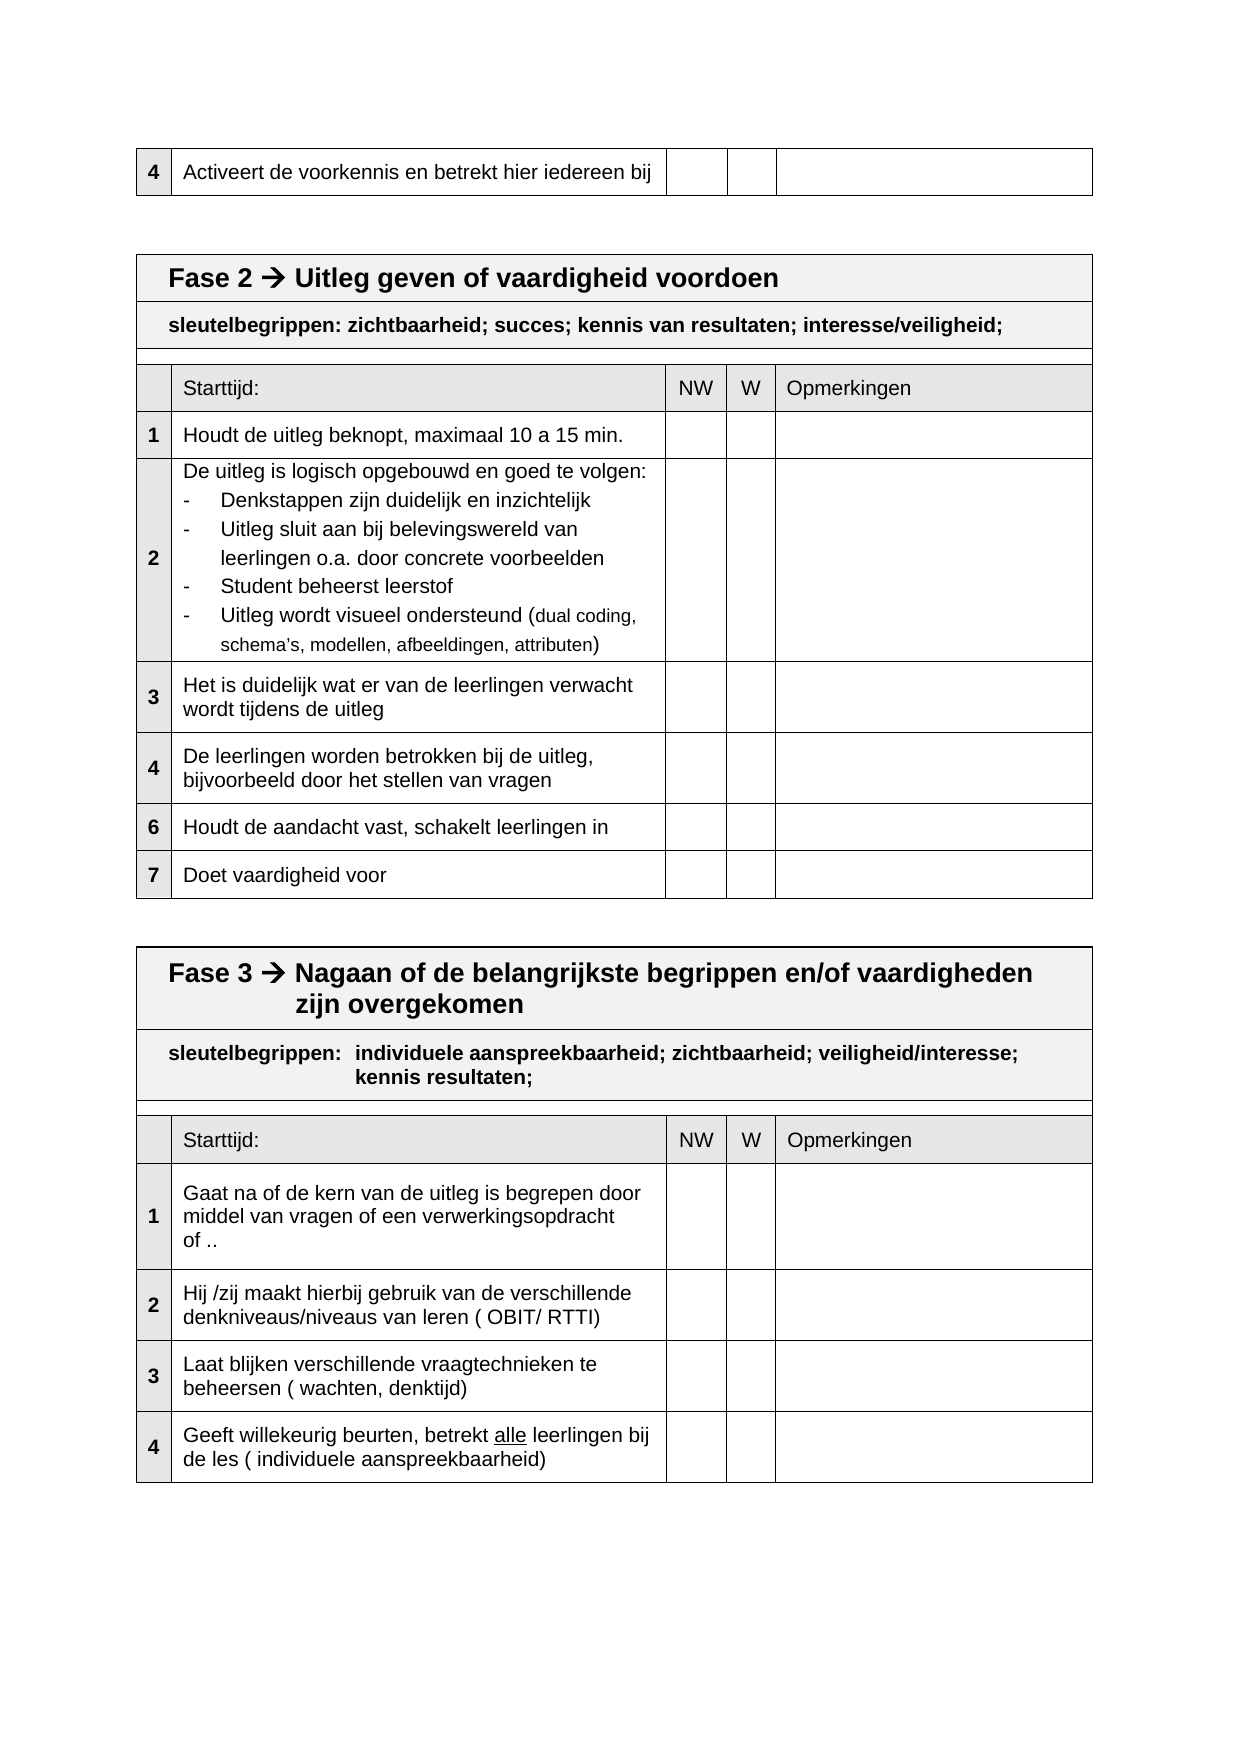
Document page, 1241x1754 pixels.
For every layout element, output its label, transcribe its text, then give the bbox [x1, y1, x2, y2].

table_cell 3 [137, 662, 171, 732]
table_cell [776, 851, 1092, 897]
table_cell [667, 1270, 726, 1340]
table_cell Houdt de aandacht vast, schakelt leerlingen in [172, 804, 665, 850]
table_header Fase 3 Nagaan of de belangrijkste begrippen en/of vaardigheden zijn overgekomen [137, 948, 1092, 1029]
table_cell 1 [137, 1164, 171, 1269]
table_cell NW [667, 1116, 726, 1163]
table_cell 1 [137, 412, 171, 458]
table_cell [666, 851, 726, 897]
table_cell 4 [137, 733, 171, 803]
table_cell Starttijd: [172, 365, 665, 411]
table_cell 7 [137, 851, 171, 897]
table_cell [727, 1270, 775, 1340]
table_cell [776, 804, 1092, 850]
table_cell Opmerkingen [776, 365, 1092, 411]
table_cell [727, 1164, 775, 1269]
table_cell [727, 1412, 775, 1482]
table_cell W [727, 365, 775, 411]
table_cell Hij /zij maakt hierbij gebruik van de verschillende denkniveaus/niveaus van leren ( OBIT/ RTTI) [172, 1270, 666, 1340]
table_cell [667, 1341, 726, 1411]
table_cell 4 [137, 149, 171, 195]
table_cell [666, 804, 726, 850]
table_cell [776, 459, 1092, 661]
table_cell Starttijd: [172, 1116, 666, 1163]
table_cell [728, 149, 776, 195]
table_cell [727, 804, 775, 850]
table_cell [776, 1164, 1092, 1269]
table_cell Opmerkingen [776, 1116, 1092, 1163]
table_cell sleutelbegrippen: zichtbaarheid; succes; kennis van resultaten; interesse/veiligheid; [137, 302, 1092, 348]
table_cell [137, 1101, 1092, 1115]
table_cell 3 [137, 1341, 171, 1411]
table_cell Het is duidelijk wat er van de leerlingen verwacht wordt tijdens de uitleg [172, 662, 665, 732]
table_cell W [727, 1116, 775, 1163]
table_cell [667, 1164, 726, 1269]
table_cell [727, 1341, 775, 1411]
table_cell De leerlingen worden betrokken bij de uitleg, bijvoorbeeld door het stellen van vragen [172, 733, 665, 803]
table_cell Doet vaardigheid voor [172, 851, 665, 897]
table_cell [667, 1412, 726, 1482]
table_cell Geeft willekeurig beurten, betrekt alle leerlingen bij de les ( individuele aanspreekbaarheid) [172, 1412, 666, 1482]
table_cell [666, 412, 726, 458]
table_cell [666, 733, 726, 803]
table_cell Houdt de uitleg beknopt, maximaal 10 a 15 min. [172, 412, 665, 458]
table_cell 2 [137, 1270, 171, 1340]
table_cell [727, 733, 775, 803]
table_cell [777, 149, 1092, 195]
table_cell 6 [137, 804, 171, 850]
table_cell [667, 149, 727, 195]
table_cell [137, 365, 171, 411]
table_cell 4 [137, 1412, 171, 1482]
table_cell Activeert de voorkennis en betrekt hier iedereen bij [172, 149, 666, 195]
table_cell NW [666, 365, 726, 411]
table_cell [776, 1270, 1092, 1340]
table_cell Laat blijken verschillende vraagtechnieken te beheersen ( wachten, denktijd) [172, 1341, 666, 1411]
table_cell [137, 349, 1092, 363]
table_cell [776, 1341, 1092, 1411]
table_cell [776, 1412, 1092, 1482]
table_cell [727, 412, 775, 458]
table_cell [776, 733, 1092, 803]
table_cell [666, 662, 726, 732]
table_header Fase 2 Uitleg geven of vaardigheid voordoen [137, 255, 1092, 301]
table_cell [727, 851, 775, 897]
table_cell 2 [137, 459, 171, 661]
table_cell [727, 459, 775, 661]
table_cell De uitleg is logisch opgebouwd en goed te volgen: Denkstappen zijn duidelijk en inzichtelijk Uitleg sluit aan bij belevingswereld van leerlingen o.a. door concrete voorbeelden Student beheerst leerstof Uitleg wordt visueel ondersteund (dual coding, schema’s, modellen, afbeeldingen, attributen) [172, 459, 665, 661]
table_cell [776, 412, 1092, 458]
table_cell sleutelbegrippen: individuele aanspreekbaarheid; zichtbaarheid; veiligheid/interesse; kennis resultaten; [137, 1030, 1092, 1100]
table_cell [727, 662, 775, 732]
table_cell Gaat na of de kern van de uitleg is begrepen door middel van vragen of een verwerkingsopdracht of .. [172, 1164, 666, 1269]
table_cell [776, 662, 1092, 732]
table_cell [137, 1116, 171, 1163]
table_cell [666, 459, 726, 661]
